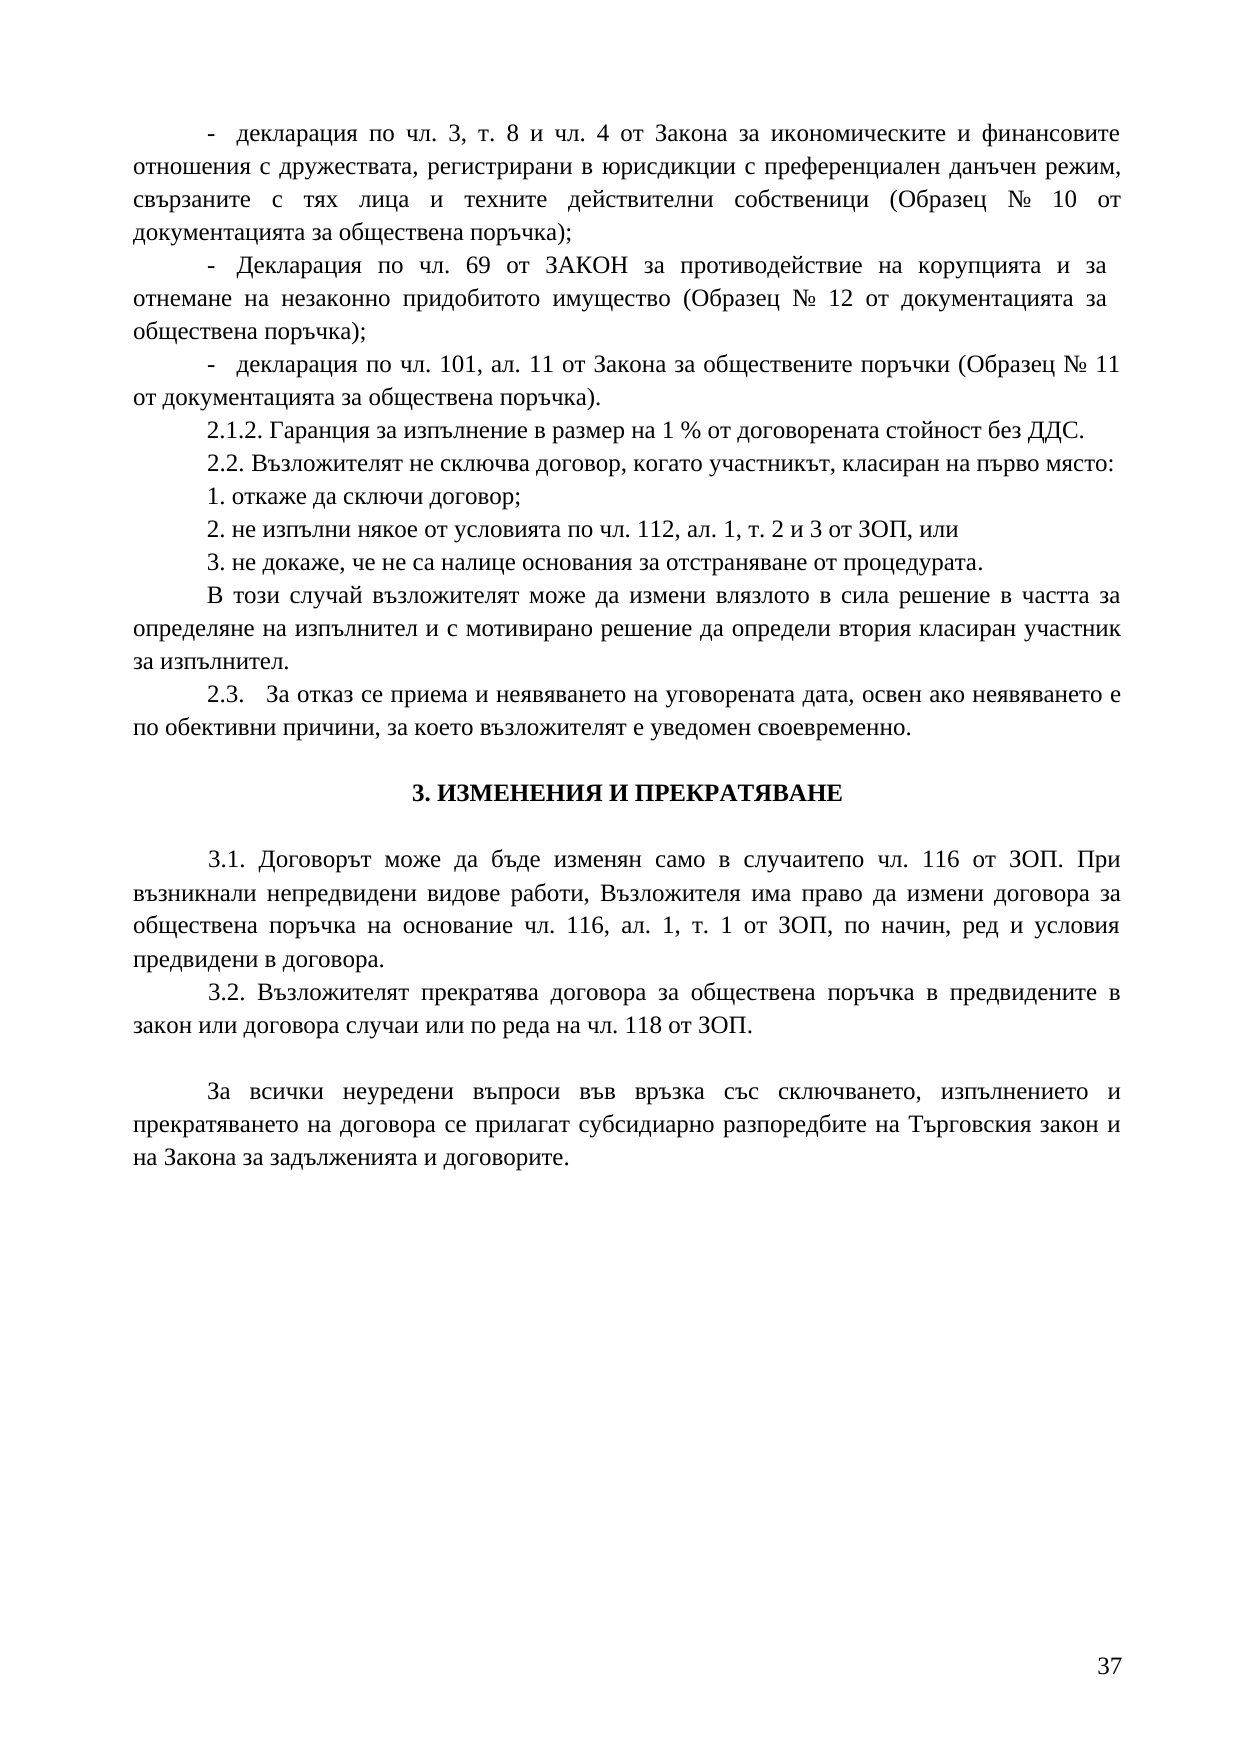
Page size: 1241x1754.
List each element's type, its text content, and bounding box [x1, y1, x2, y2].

list декларация по чл. 3, т. 8 и чл. 4 от Закона за икономическите и финансовите отношения с дружествата, регистрирани в юрисдикции с преференциален данъчен режим, свързаните с тях лица и техните действителни собственици (Образец № 10 от документацията за обществена поръчка); [133, 118, 1122, 246]
list Декларация по чл. 69 от ЗАКОН за противодействие на корупцията и за отнемане на незаконно придобитото имущество (Образец № 12 от документацията за обществена поръчка); [133, 250, 1107, 345]
text 3.1. Договорът може да бъде изменян само в случаитепо чл. 116 от ЗОП. При възникнали непредвидени видове работи, Възложителя има право да измени договора за обществена поръчка на основание чл. 116, ал. 1, т. 1 от ЗОП, по начин, ред и условия предвидени в договора. [133, 844, 1122, 972]
text 3.2. Възложителят прекратява договора за обществена поръчка в предвидените в закон или договора случаи или по реда на чл. 118 от ЗОП. [133, 977, 1122, 1038]
text 2.1.2. Гаранция за изпълнение в размер на 1 % от договорената стойност без ДДС. [133, 415, 1107, 444]
list Възложителят не сключва договор, когато участникът, класиран на първо място: [133, 448, 1122, 477]
list За отказ се приема и неявяването на уговорената дата, освен ако неявяването е по обективни причини, за което възложителят е уведомен своевременно. [133, 679, 1122, 741]
text За всички неуредени въпроси във връзка със сключването, изпълнението и прекратяването на договора се прилагат субсидиарно разпоредбите на Търговския закон и на Закона за задълженията и договорите. [133, 1076, 1122, 1171]
text 3. не докаже, че не са налице основания за отстраняване от процедурата. [133, 547, 1122, 576]
text 3. ИЗМЕНЕНИЯ И ПРЕКРАТЯВАНЕ [133, 778, 1122, 807]
text 2. не изпълни някое от условията по чл. 112, ал. 1, т. 2 и 3 от ЗОП, или [133, 514, 1122, 543]
text В този случай възложителят може да измени влязлото в сила решение в частта за определяне на изпълнител и с мотивирано решение да определи втория класиран участник за изпълнител. [133, 580, 1122, 675]
text 1. откаже да сключи договор; [133, 481, 1122, 510]
list декларация по чл. 101, ал. 11 от Закона за обществените поръчки (Образец № 11 от документацията за обществена поръчка). [133, 349, 1122, 411]
